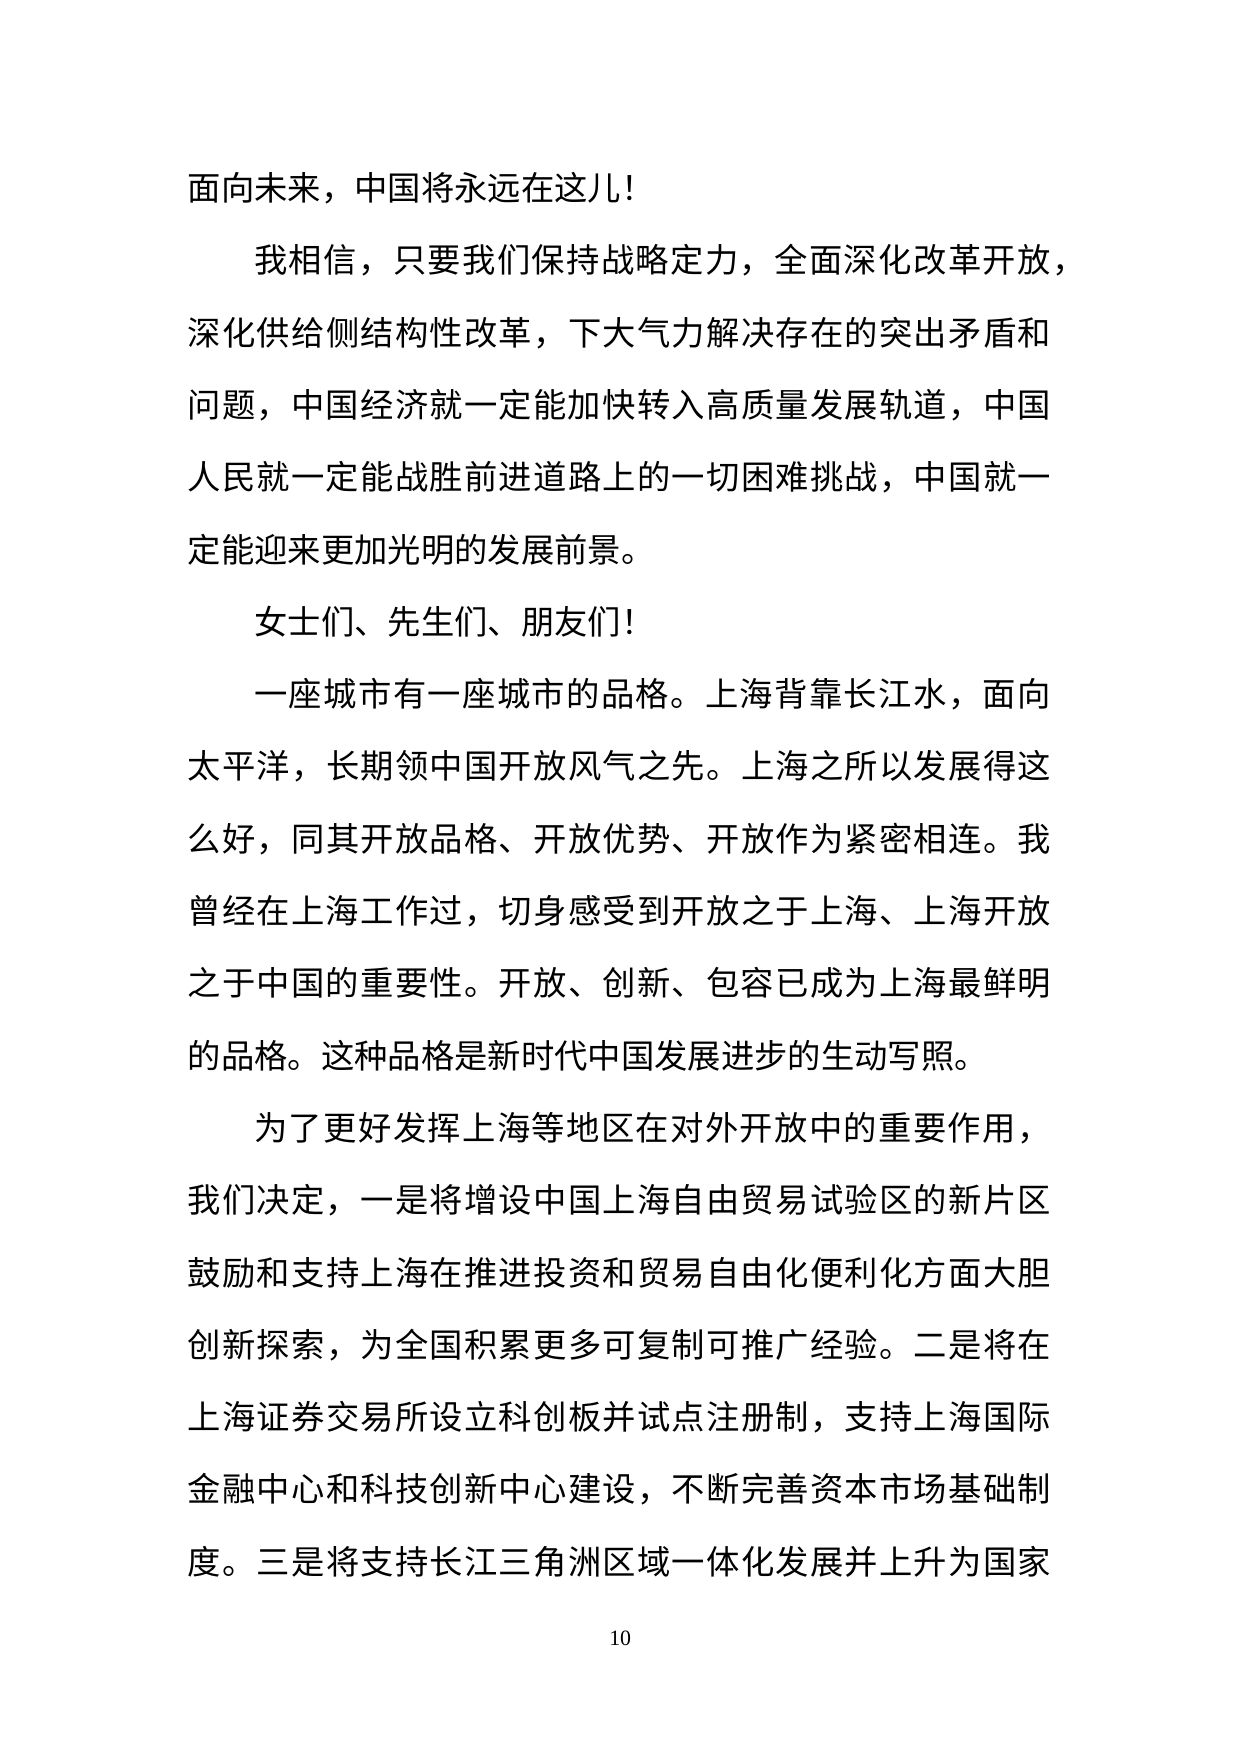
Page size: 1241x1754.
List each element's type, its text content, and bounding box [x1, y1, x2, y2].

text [187, 162, 1053, 210]
text 我相信，只要我们保持战略定力，全面深化改革开放，深化供给侧结构性改革，下大气力解决存在的突出矛盾和问题，中国经济就一定能加快转入高质量发展轨道，中国人民就一定能战胜前进道路上的一切困难挑战，中国就一定能迎来更加光明的发展前景。 [187, 234, 1053, 572]
text 一座城市有一座城市的品格。上海背靠长江水，面向太平洋，长期领中国开放风气之先。上海之所以发展得这么好，同其开放品格、开放优势、开放作为紧密相连。我曾经在上海工作过，切身感受到开放之于上海、上海开放之于中国的重要性。开放、创新、包容已成为上海最鲜明的品格。这种品格是新时代中国发展进步的生动写照。 [187, 668, 1053, 1078]
text 女士们、先生们、朋友们！ [187, 596, 1053, 644]
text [187, 1102, 1053, 1584]
